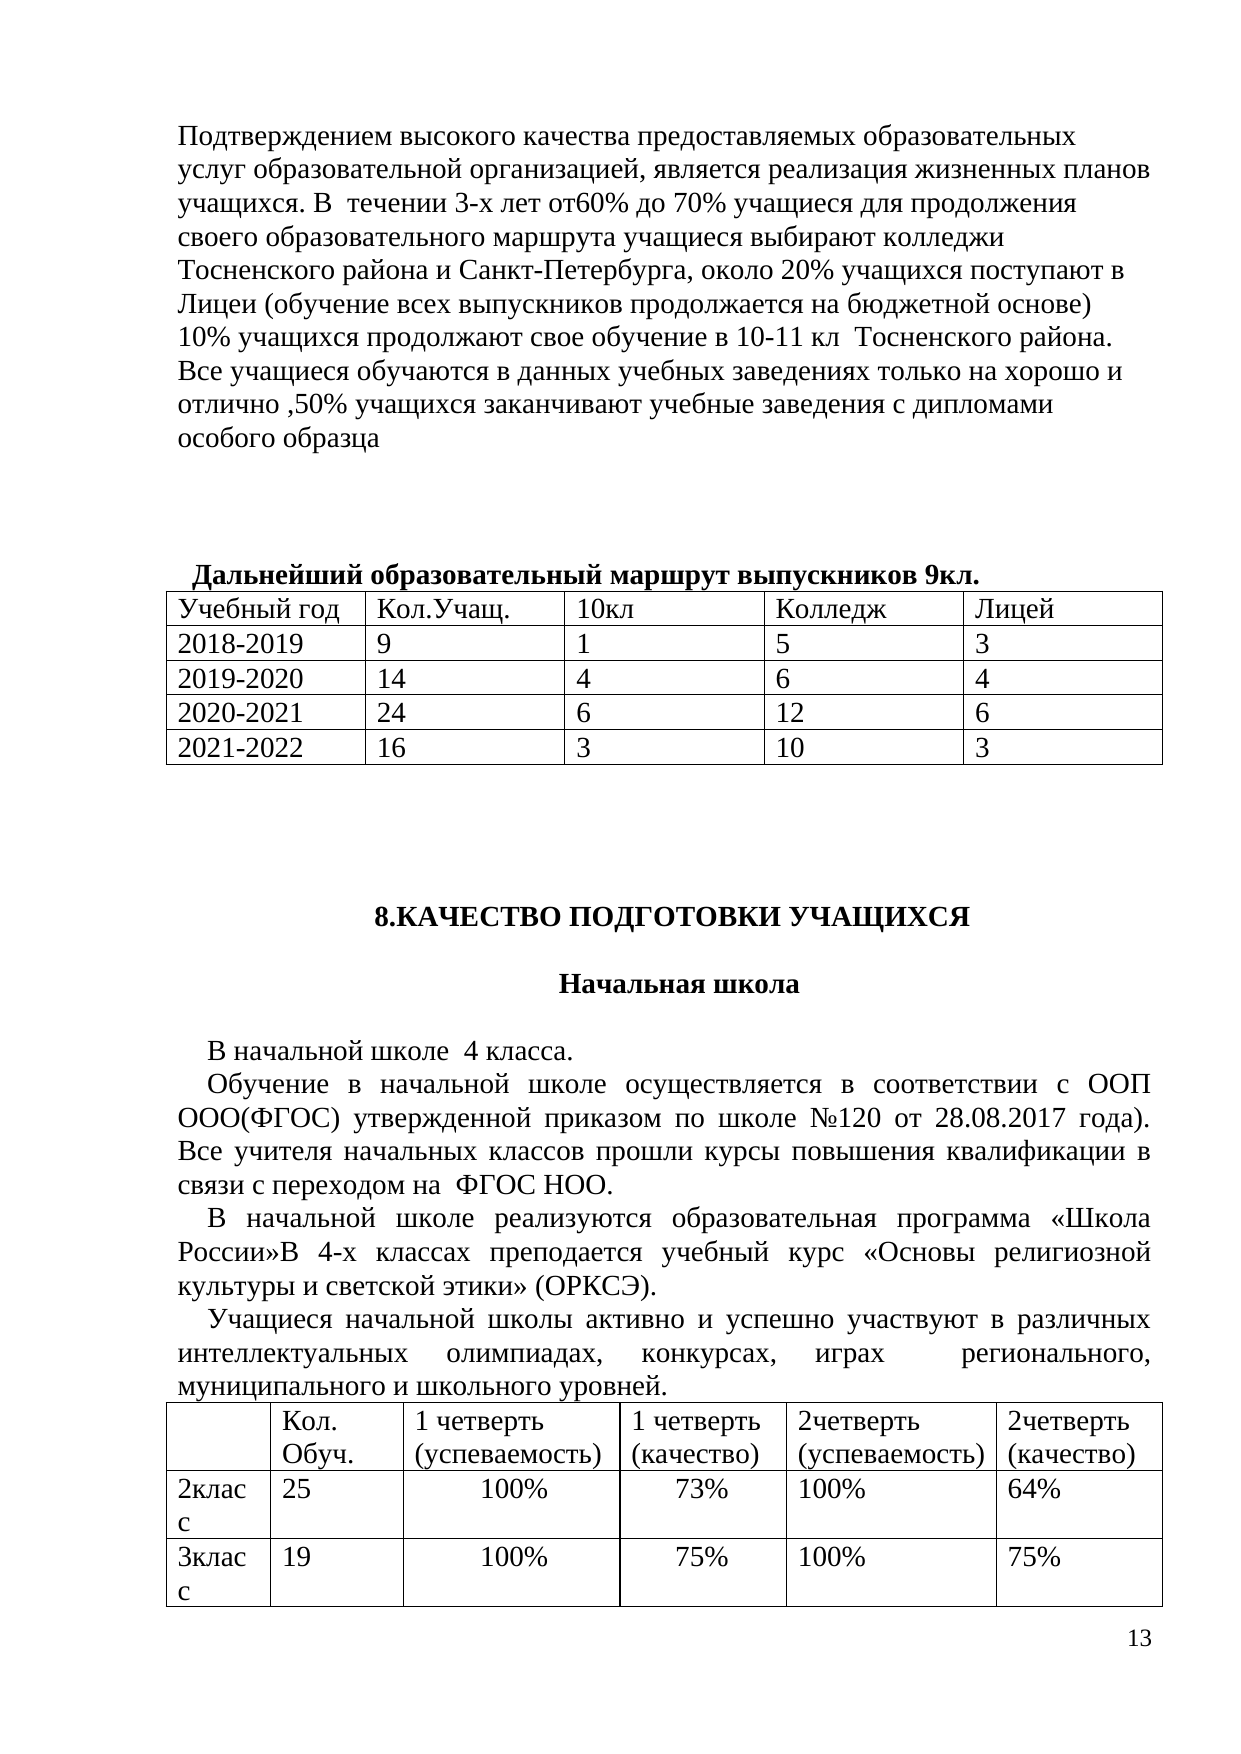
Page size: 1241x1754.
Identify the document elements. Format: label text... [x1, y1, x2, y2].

table_cell 12 [765, 695, 963, 729]
table_cell 4 [565, 661, 764, 694]
table_cell 2021-2022 [167, 730, 365, 763]
table_cell 100% [404, 1539, 619, 1606]
table_cell 3 [565, 730, 764, 763]
text Начальная школа [177, 966, 1152, 999]
table_cell 1 [565, 626, 764, 660]
table_cell 6 [964, 695, 1162, 729]
table_cell 10 [765, 730, 963, 763]
table_cell 6 [565, 695, 764, 729]
text 8.КАЧЕСТВО ПОДГОТОВКИ УЧАЩИХСЯ [177, 899, 1152, 932]
table_cell 19 [271, 1539, 403, 1606]
table_cell 100% [787, 1471, 996, 1538]
table_cell 3 [964, 730, 1162, 763]
text Обучение в начальной школе осуществляется в соответствии с ООП ООО(ФГОС) утвержденной приказом по школе №120 от 28.08.2017 года). Все учителя начальных классов прошли курсы повышения квалификации в связи с переходом на ФГОС НОО. [177, 1066, 1152, 1201]
table_header Лицей [964, 592, 1162, 625]
text Подтверждением высокого качества предоставляемых образовательных услуг образовательной организацией, является реализация жизненных планов учащихся. В течении 3-х лет от60% до 70% учащиеся для продолжения своего образовательного маршрута учащиеся выбирают колледжи Тосненского района и Санкт-Петербурга, около 20% учащихся поступают в Лицеи (обучение всех выпускников продолжается на бюджетной основе) 10% учащихся продолжают свое обучение в 10-11 кл Тосненского района. Все учащиеся обучаются в данных учебных заведениях только на хорошо и отлично ,50% учащихся заканчивают учебные заведения с дипломами особого образца [177, 118, 1152, 453]
table_cell 3класс [167, 1539, 270, 1606]
table_cell 6 [765, 661, 963, 694]
table_header Учебный год [167, 592, 365, 625]
text Учащиеся начальной школы активно и успешно участвуют в различных интеллектуальных олимпиадах, конкурсах, играх регионального, муниципального и школьного уровней. [177, 1301, 1152, 1402]
table_header 1 четверть (успеваемость) [404, 1403, 619, 1470]
table_header 2четверть (качество) [997, 1403, 1162, 1470]
table_cell 25 [271, 1471, 403, 1538]
table_cell 64% [997, 1471, 1162, 1538]
table_cell 14 [366, 661, 564, 694]
table_cell 2019-2020 [167, 661, 365, 694]
text Дальнейший образовательный маршрут выпускников 9кл. [177, 557, 1152, 591]
table_header 10кл [565, 592, 764, 625]
table_header Кол. Обуч. [271, 1403, 403, 1470]
table_cell 16 [366, 730, 564, 763]
table_cell 9 [366, 626, 564, 660]
table_cell 100% [787, 1539, 996, 1606]
table_header 1 четверть (качество) [621, 1403, 786, 1470]
table_cell 24 [366, 695, 564, 729]
table_cell 2018-2019 [167, 626, 365, 660]
table_cell 100% [404, 1471, 619, 1538]
table_cell 2класс [167, 1471, 270, 1538]
table_header Колледж [765, 592, 963, 625]
table_cell 75% [621, 1539, 786, 1606]
table_cell 5 [765, 626, 963, 660]
table_cell 3 [964, 626, 1162, 660]
table_header Кол.Учащ. [366, 592, 564, 625]
table_cell 75% [997, 1539, 1162, 1606]
table_cell 4 [964, 661, 1162, 694]
text В начальной школе 4 класса. [177, 1033, 1152, 1066]
table_cell 2020-2021 [167, 695, 365, 729]
table_header 2четверть (успеваемость) [787, 1403, 996, 1470]
text В начальной школе реализуются образовательная программа «Школа России»В 4-х классах преподается учебный курс «Основы религиозной культуры и светской этики» (ОРКСЭ). [177, 1201, 1152, 1301]
table_header [167, 1403, 270, 1470]
table_cell 73% [621, 1471, 786, 1538]
